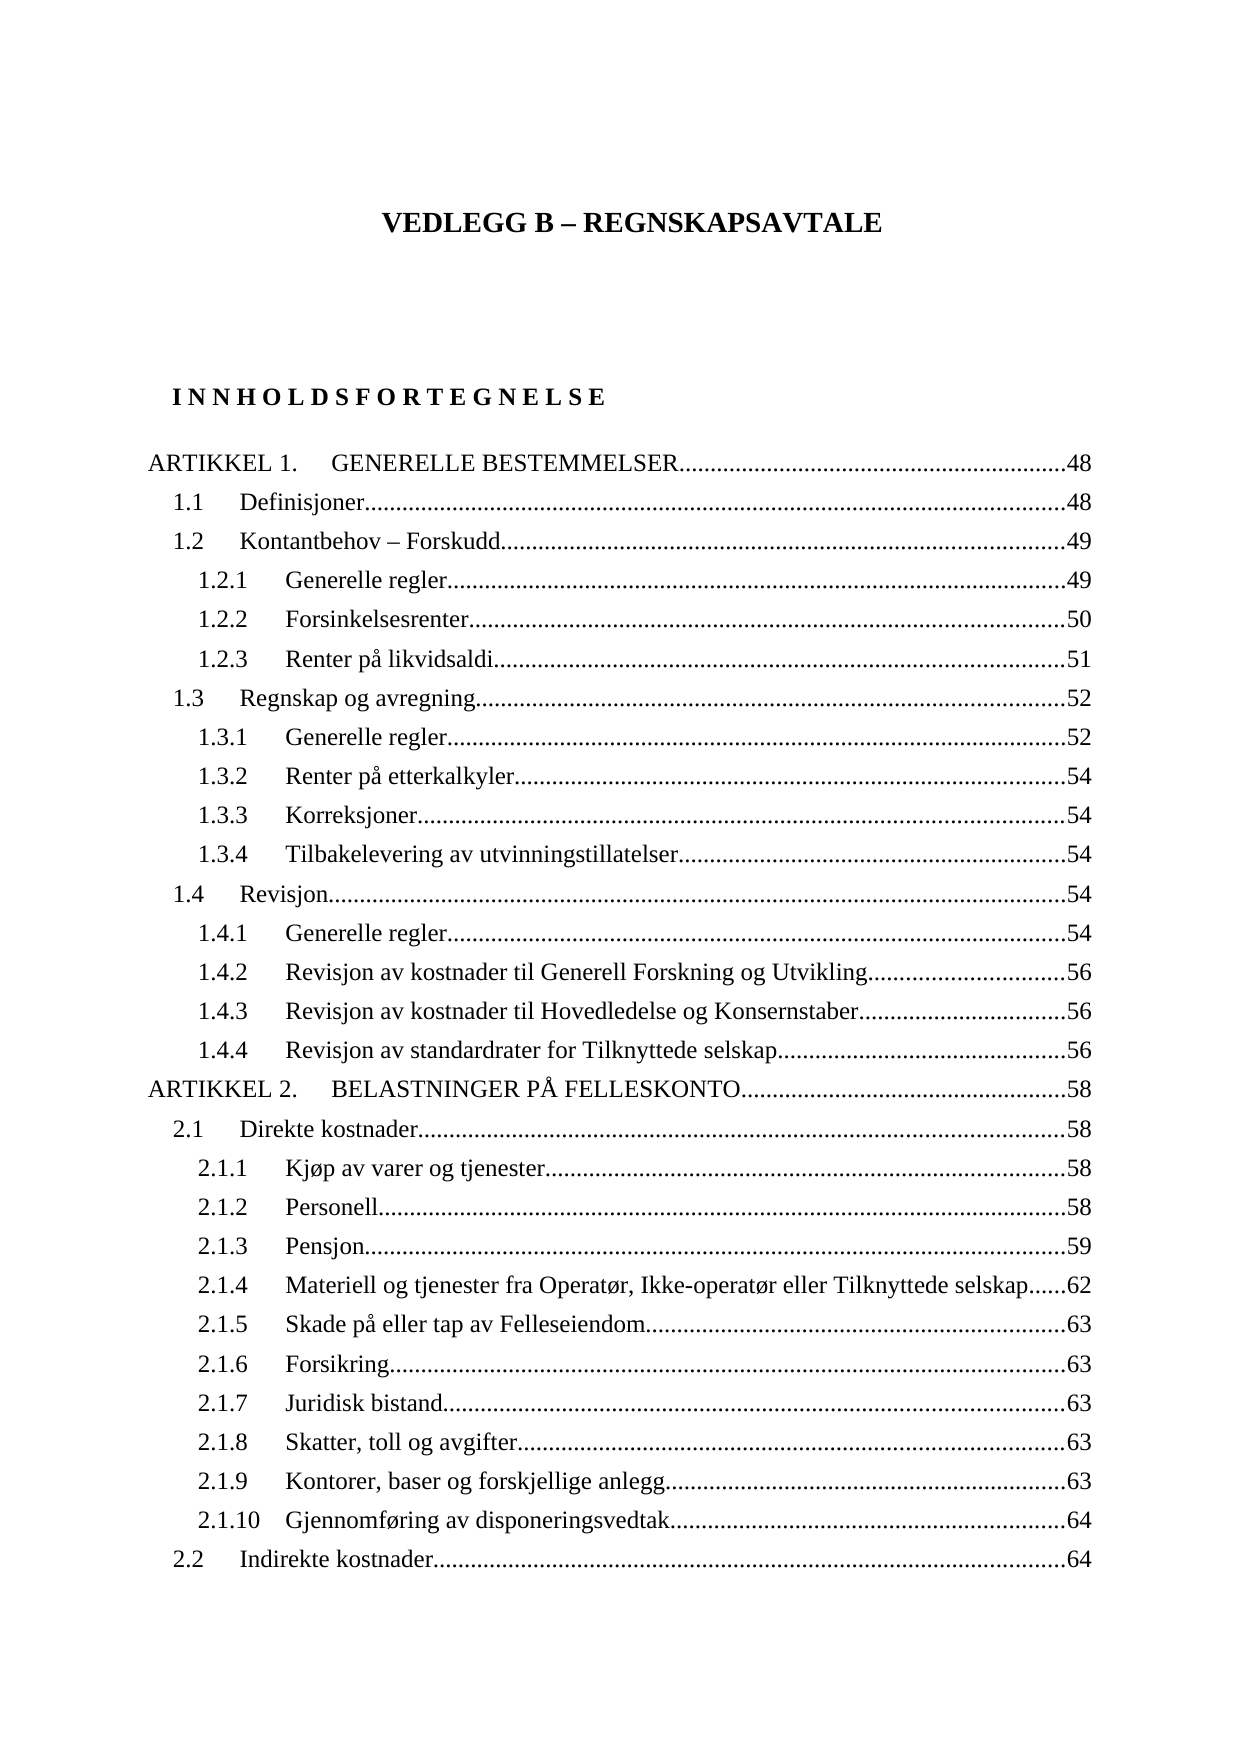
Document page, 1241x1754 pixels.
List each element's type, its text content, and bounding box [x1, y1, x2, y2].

text 1.3.1 Generelle regler 52 [198, 722, 1093, 751]
text VEDLEGG B – REGNSKAPSAVTALE [172, 205, 1093, 239]
text 2.2 Indirekte kostnader 64 [173, 1544, 1093, 1573]
text 2.1.5 Skade på eller tap av Felleseiendom 63 [198, 1309, 1093, 1338]
text 1.4.2 Revisjon av kostnader til Generell Forskning og Utvikling 56 [198, 957, 1093, 986]
text 1.4.3 Revisjon av kostnader til Hovedledelse og Konsernstaber 56 [198, 996, 1093, 1025]
text 2.1.6 Forsikring 63 [198, 1349, 1093, 1377]
text 2.1.3 Pensjon 59 [198, 1231, 1093, 1260]
text 1.2.3 Renter på likvidsaldi 51 [198, 644, 1093, 672]
text 2.1.2 Personell 58 [198, 1192, 1093, 1221]
subtitle I N N H O L D S F O R T E G N E L S E [172, 382, 1093, 411]
text 1.3.2 Renter på etterkalkyler 54 [198, 761, 1093, 790]
text 1.2 Kontantbehov – Forskudd 49 [173, 526, 1093, 555]
text 2.1.8 Skatter, toll og avgifter 63 [198, 1427, 1093, 1456]
text 1.3 Regnskap og avregning 52 [173, 683, 1093, 712]
text 1.4 Revisjon 54 [173, 879, 1093, 907]
text ARTIKKEL 2. BELASTNINGER PÅ FELLESKONTO 58 [148, 1074, 1093, 1103]
text 1.3.3 Korreksjoner 54 [198, 800, 1093, 829]
text 1.3.4 Tilbakelevering av utvinningstillatelser 54 [198, 839, 1093, 868]
text 2.1.7 Juridisk bistand 63 [198, 1388, 1093, 1417]
text 2.1 Direkte kostnader 58 [173, 1114, 1093, 1142]
text 1.2.1 Generelle regler 49 [198, 565, 1093, 594]
text 1.4.1 Generelle regler 54 [198, 918, 1093, 947]
text 2.1.10 Gjennomføring av disponeringsvedtak 64 [198, 1505, 1093, 1534]
text 1.4.4 Revisjon av standardrater for Tilknyttede selskap 56 [198, 1035, 1093, 1064]
text ARTIKKEL 1. GENERELLE BESTEMMELSER 48 [148, 448, 1093, 477]
text 2.1.1 Kjøp av varer og tjenester 58 [198, 1153, 1093, 1182]
text 1.2.2 Forsinkelsesrenter 50 [198, 604, 1093, 633]
text 1.1 Definisjoner 48 [173, 487, 1093, 516]
text 2.1.9 Kontorer, baser og forskjellige anlegg 63 [198, 1466, 1093, 1495]
text 2.1.4 Materiell og tjenester fra Operatør, Ikke-operatør eller Tilknyttede selskap 62 [198, 1270, 1093, 1299]
